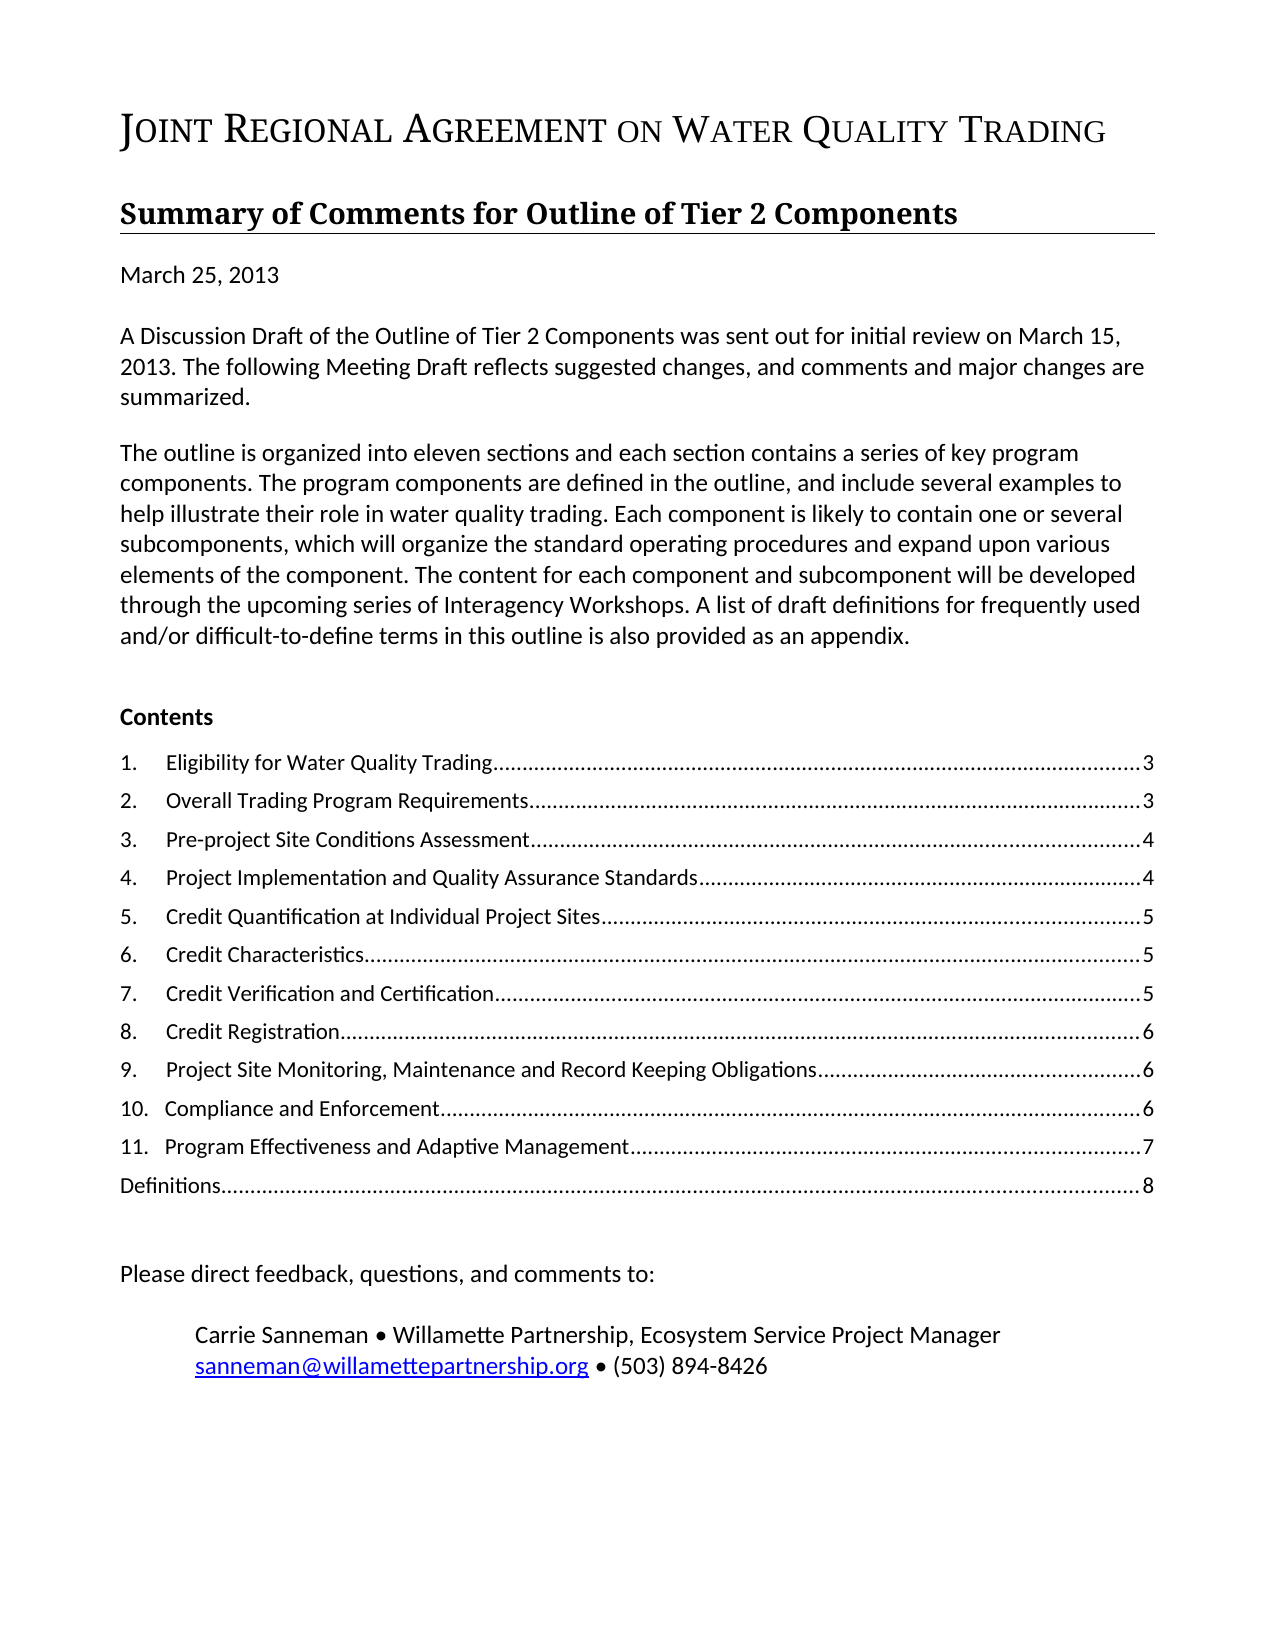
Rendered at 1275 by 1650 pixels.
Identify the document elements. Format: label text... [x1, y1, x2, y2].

text Please direct feedback, questions, and comments to: [120, 1258, 1155, 1289]
text The outline is organized into eleven sections and each section contains a series of key program components. The program components are defined in the outline, and include several examples to help illustrate their role in water quality trading. Each component is likely to contain one or several subcomponents, which will organize the standard operating procedures and expand upon various elements of the component. The content for each component and subcomponent will be developed through the upcoming series of Interagency Workshops. A list of draft definitions for frequently used and/or difficult-to-define terms in this outline is also provided as an appendix. [120, 437, 1155, 651]
text Summary of Comments for Outline of Tier 2 Components [120, 194, 1155, 233]
text sanneman@willamettepartnership.org • (503) 894-8426 [195, 1350, 1155, 1380]
text March 25, 2013 [120, 259, 1155, 290]
text A Discussion Draft of the Outline of Tier 2 Components was sent out for initial review on March 15, 2013. The following Meeting Draft reflects suggested changes, and comments and major changes are summarized. [120, 320, 1155, 412]
text Carrie Sanneman • Willamette Partnership, Ecosystem Service Project Manager [195, 1319, 1155, 1350]
